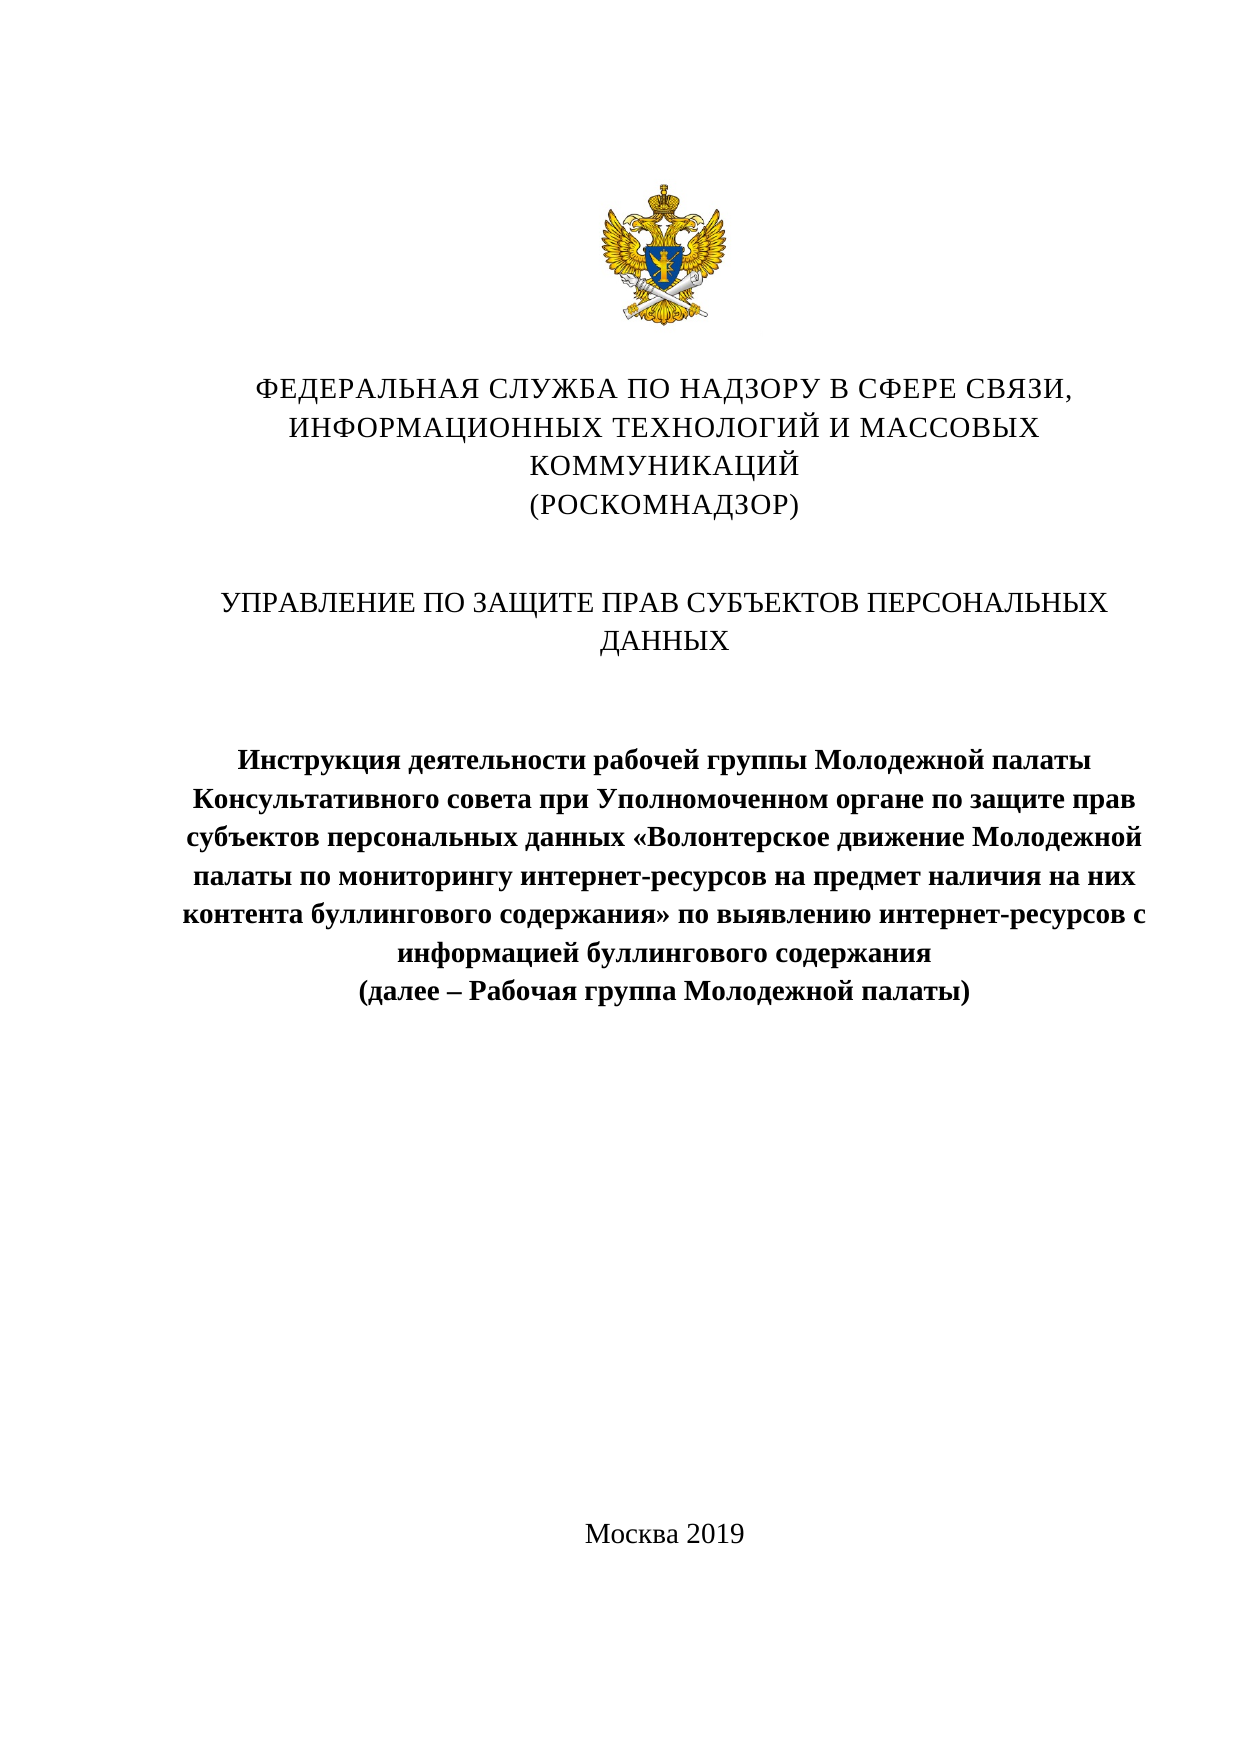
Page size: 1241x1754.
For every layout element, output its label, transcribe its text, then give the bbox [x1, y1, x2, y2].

picture [566, 168, 763, 342]
text Москва 2019 [177, 1516, 1152, 1550]
text Инструкция деятельности рабочей группы Молодежной палаты Консультативного совета при Уполномоченном органе по защите прав субъектов персональных данных «Волонтерское движение Молодежной палаты по мониторингу интернет-ресурсов на предмет наличия на них контента буллингового содержания» по выявлению интернет-ресурсов с информацией буллингового содержания (далее – Рабочая группа Молодежной палаты) [177, 742, 1152, 1007]
text УПРАВЛЕНИЕ ПО ЗАЩИТЕ ПРАВ СУБЪЕКТОВ ПЕРСОНАЛЬНЫХ ДАННЫХ [177, 585, 1152, 657]
subtitle (РОСКОМНАДЗОР) [177, 487, 1152, 521]
subtitle ФЕДЕРАЛЬНАЯ СЛУЖБА ПО НАДЗОРУ В СФЕРЕ СВЯЗИ, ИНФОРМАЦИОННЫХ ТЕХНОЛОГИЙ И МАССОВЫХ КОММУНИКАЦИЙ [177, 371, 1152, 482]
